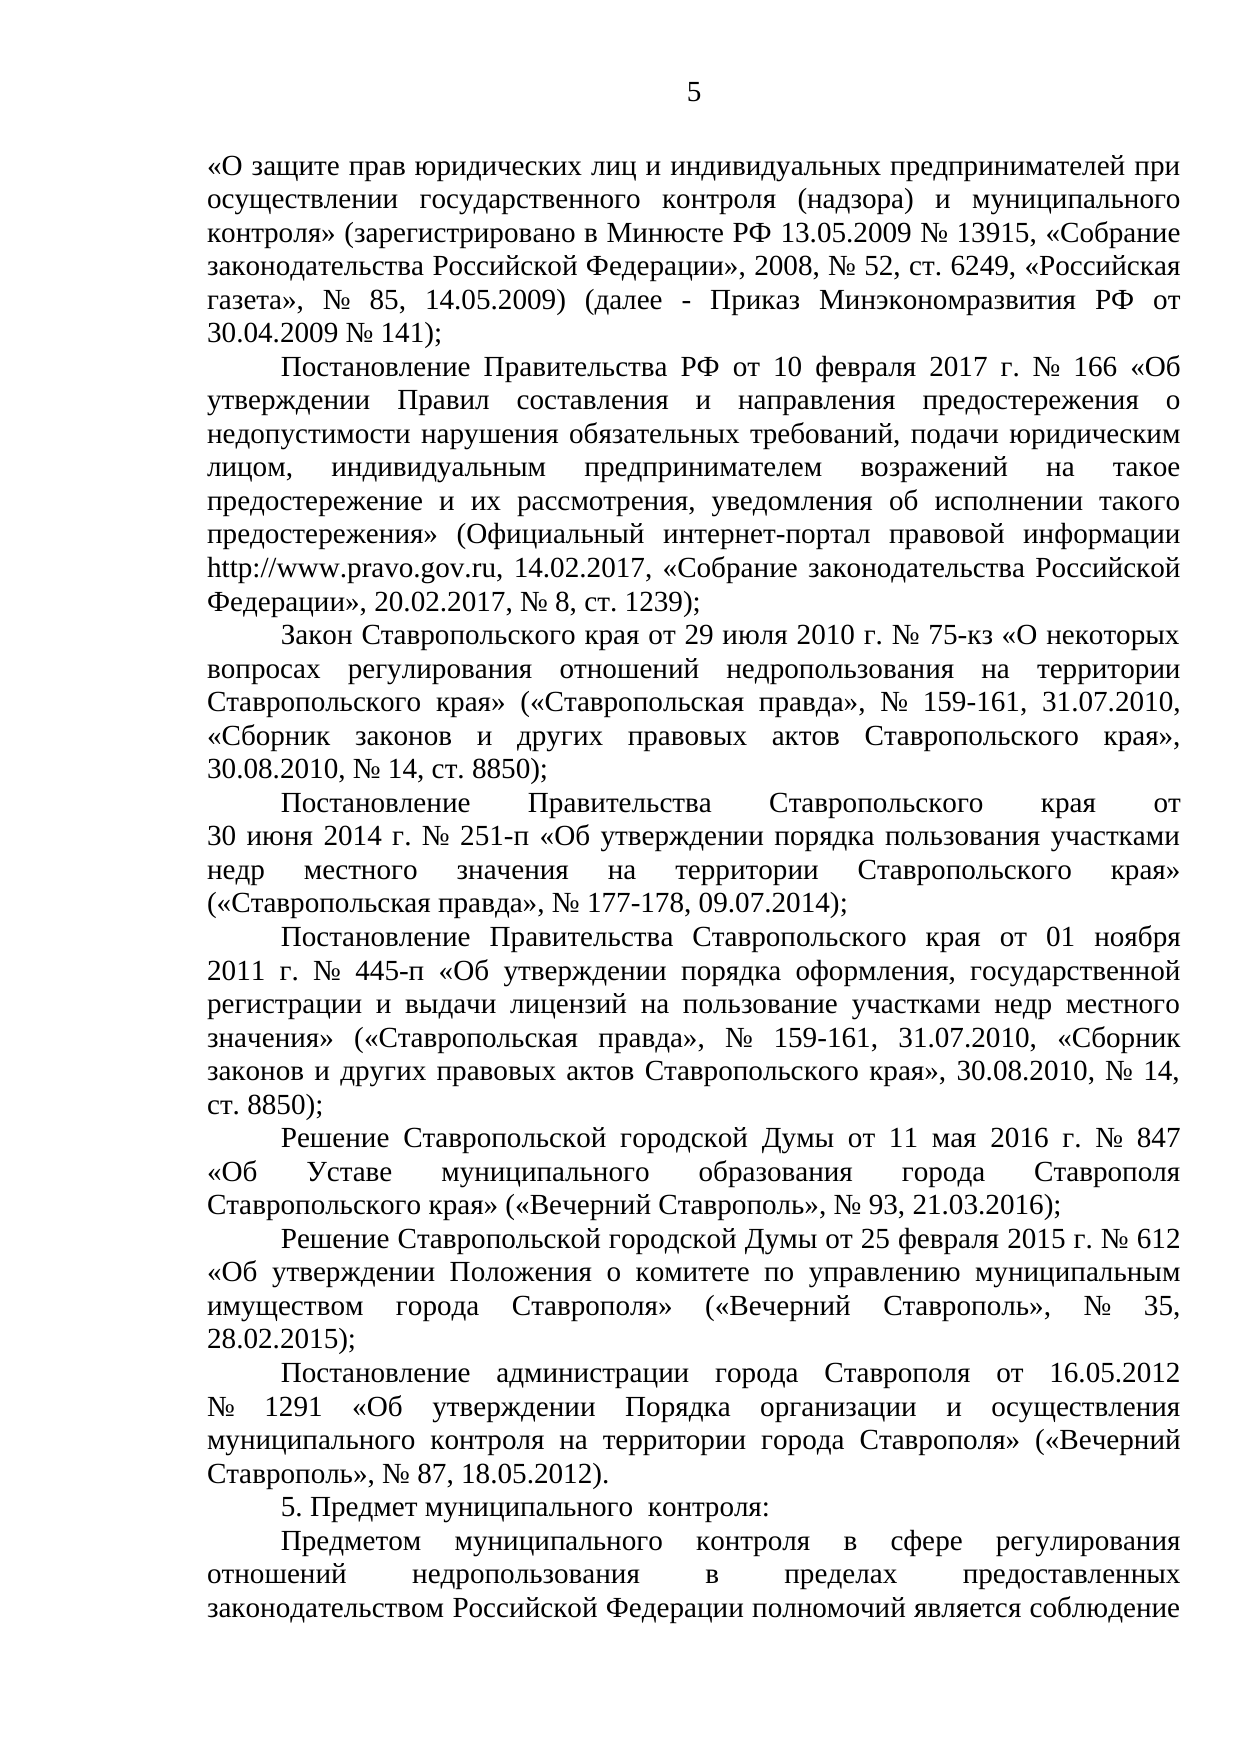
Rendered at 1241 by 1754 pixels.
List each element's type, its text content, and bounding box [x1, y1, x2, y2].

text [207, 148, 1181, 349]
text 5. Предмет муниципального контроля: [207, 1489, 1181, 1523]
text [207, 1523, 1181, 1623]
text Решение Ставропольской городской Думы от 25 февраля 2015 г. № 612 «Об утверждении Положения о комитете по управлению муниципальным имуществом города Ставрополя» («Вечерний Ставрополь», № 35, 28.02.2015); [207, 1221, 1181, 1355]
text Постановление Правительства РФ от 10 февраля 2017 г. № 166 «Об утверждении Правил составления и направления предостережения о недопустимости нарушения обязательных требований, подачи юридическим лицом, индивидуальным предпринимателем возражений на такое предостережение и их рассмотрения, уведомления об исполнении такого предостережения» (Официальный интернет-портал правовой информации http://www.pravo.gov.ru, 14.02.2017, «Собрание законодательства Российской Федерации», 20.02.2017, № 8, ст. 1239); [207, 349, 1181, 617]
text Закон Ставропольского края от 29 июля 2010 г. № 75-кз «О некоторых вопросах регулирования отношений недропользования на территории Ставропольского края» («Ставропольская правда», № 159-161, 31.07.2010, «Сборник законов и других правовых актов Ставропольского края», 30.08.2010, № 14, ст. 8850); [207, 617, 1181, 785]
text Постановление Правительства Ставропольского края от 01 ноября 2011 г. № 445-п «Об утверждении порядка оформления, государственной регистрации и выдачи лицензий на пользование участками недр местного значения» («Ставропольская правда», № 159-161, 31.07.2010, «Сборник законов и других правовых актов Ставропольского края», 30.08.2010, № 14, ст. 8850); [207, 919, 1181, 1120]
text Постановление администрации города Ставрополя от 16.05.2012 № 1291 «Об утверждении Порядка организации и осуществления муниципального контроля на территории города Ставрополя» («Вечерний Ставрополь», № 87, 18.05.2012). [207, 1355, 1181, 1489]
text Решение Ставропольской городской Думы от 11 мая 2016 г. № 847 «Об Уставе муниципального образования города Ставрополя Ставропольского края» («Вечерний Ставрополь», № 93, 21.03.2016); [207, 1120, 1181, 1221]
text Постановление Правительства Ставропольского края от 30 июня 2014 г. № 251-п «Об утверждении порядка пользования участками недр местного значения на территории Ставропольского края» («Ставропольская правда», № 177-178, 09.07.2014); [207, 785, 1181, 919]
